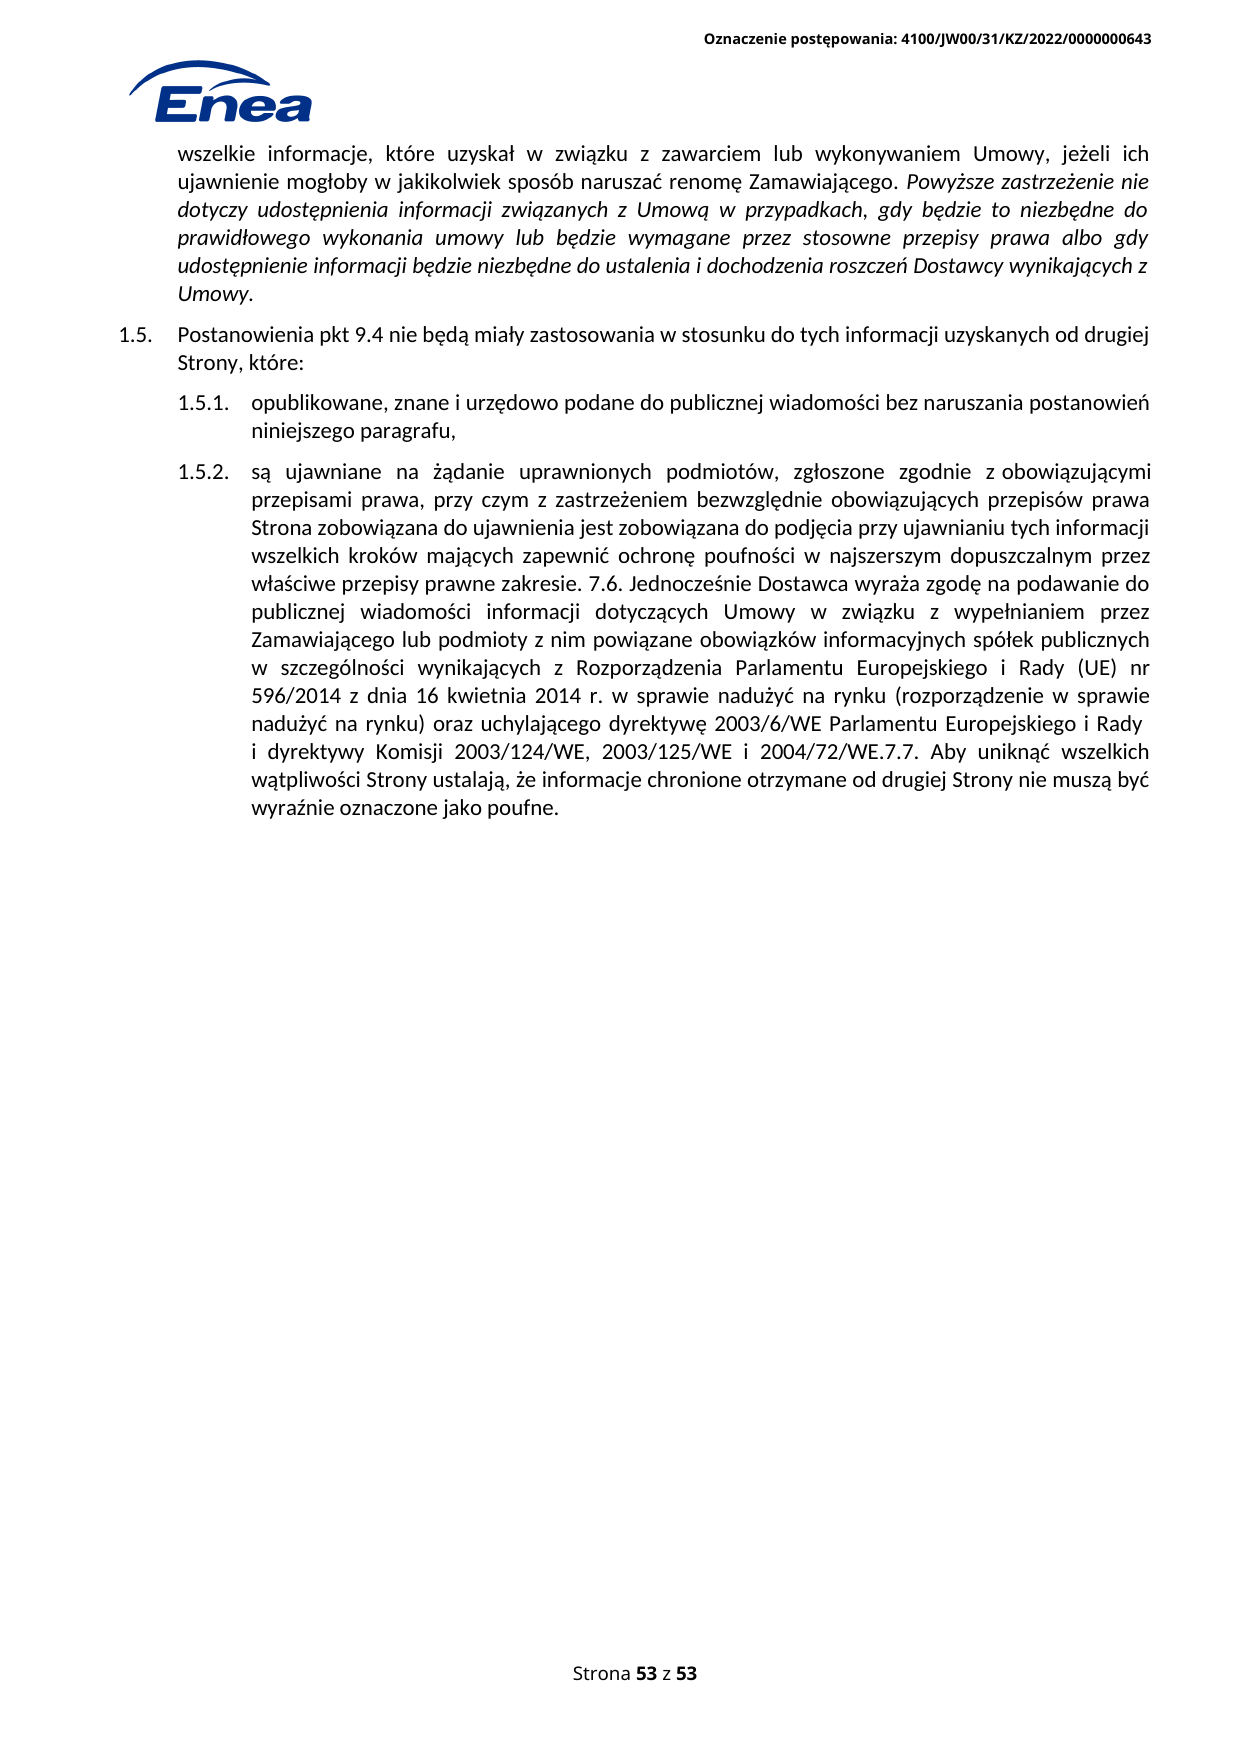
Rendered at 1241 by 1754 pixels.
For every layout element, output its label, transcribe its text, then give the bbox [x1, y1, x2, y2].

list są ujawniane na żądanie uprawnionych podmiotów, zgłoszone zgodnie z obowiązującymi przepisami prawa, przy czym z zastrzeżeniem bezwzględnie obowiązujących przepisów prawa Strona zobowiązana do ujawnienia jest zobowiązana do podjęcia przy ujawnianiu tych informacji wszelkich kroków mających zapewnić ochronę poufności w najszerszym dopuszczalnym przez właściwe przepisy prawne zakresie. 7.6. Jednocześnie Dostawca wyraża zgodę na podawanie do publicznej wiadomości informacji dotyczących Umowy w związku z wypełnianiem przez Zamawiającego lub podmioty z nim powiązane obowiązków informacyjnych spółek publicznych w szczególności wynikających z Rozporządzenia Parlamentu Europejskiego i Rady (UE) nr 596/2014 z dnia 16 kwietnia 2014 r. w sprawie nadużyć na rynku (rozporządzenie w sprawie nadużyć na rynku) oraz uchylającego dyrektywę 2003/6/WE Parlamentu Europejskiego i Rady i dyrektywy Komisji 2003/124/WE, 2003/125/WE i 2004/72/WE.7.7. Aby uniknąć wszelkich wątpliwości Strony ustalają, że informacje chronione otrzymane od drugiej Strony nie muszą być wyraźnie oznaczone jako poufne. [177, 457, 1152, 821]
list Postanowienia pkt 9.4 nie będą miały zastosowania w stosunku do tych informacji uzyskanych od drugiej Strony, które: [118, 320, 1152, 376]
picture [117, 50, 324, 124]
list opublikowane, znane i urzędowo podane do publicznej wiadomości bez naruszania postanowień niniejszego paragrafu, [177, 388, 1152, 444]
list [118, 139, 1152, 307]
